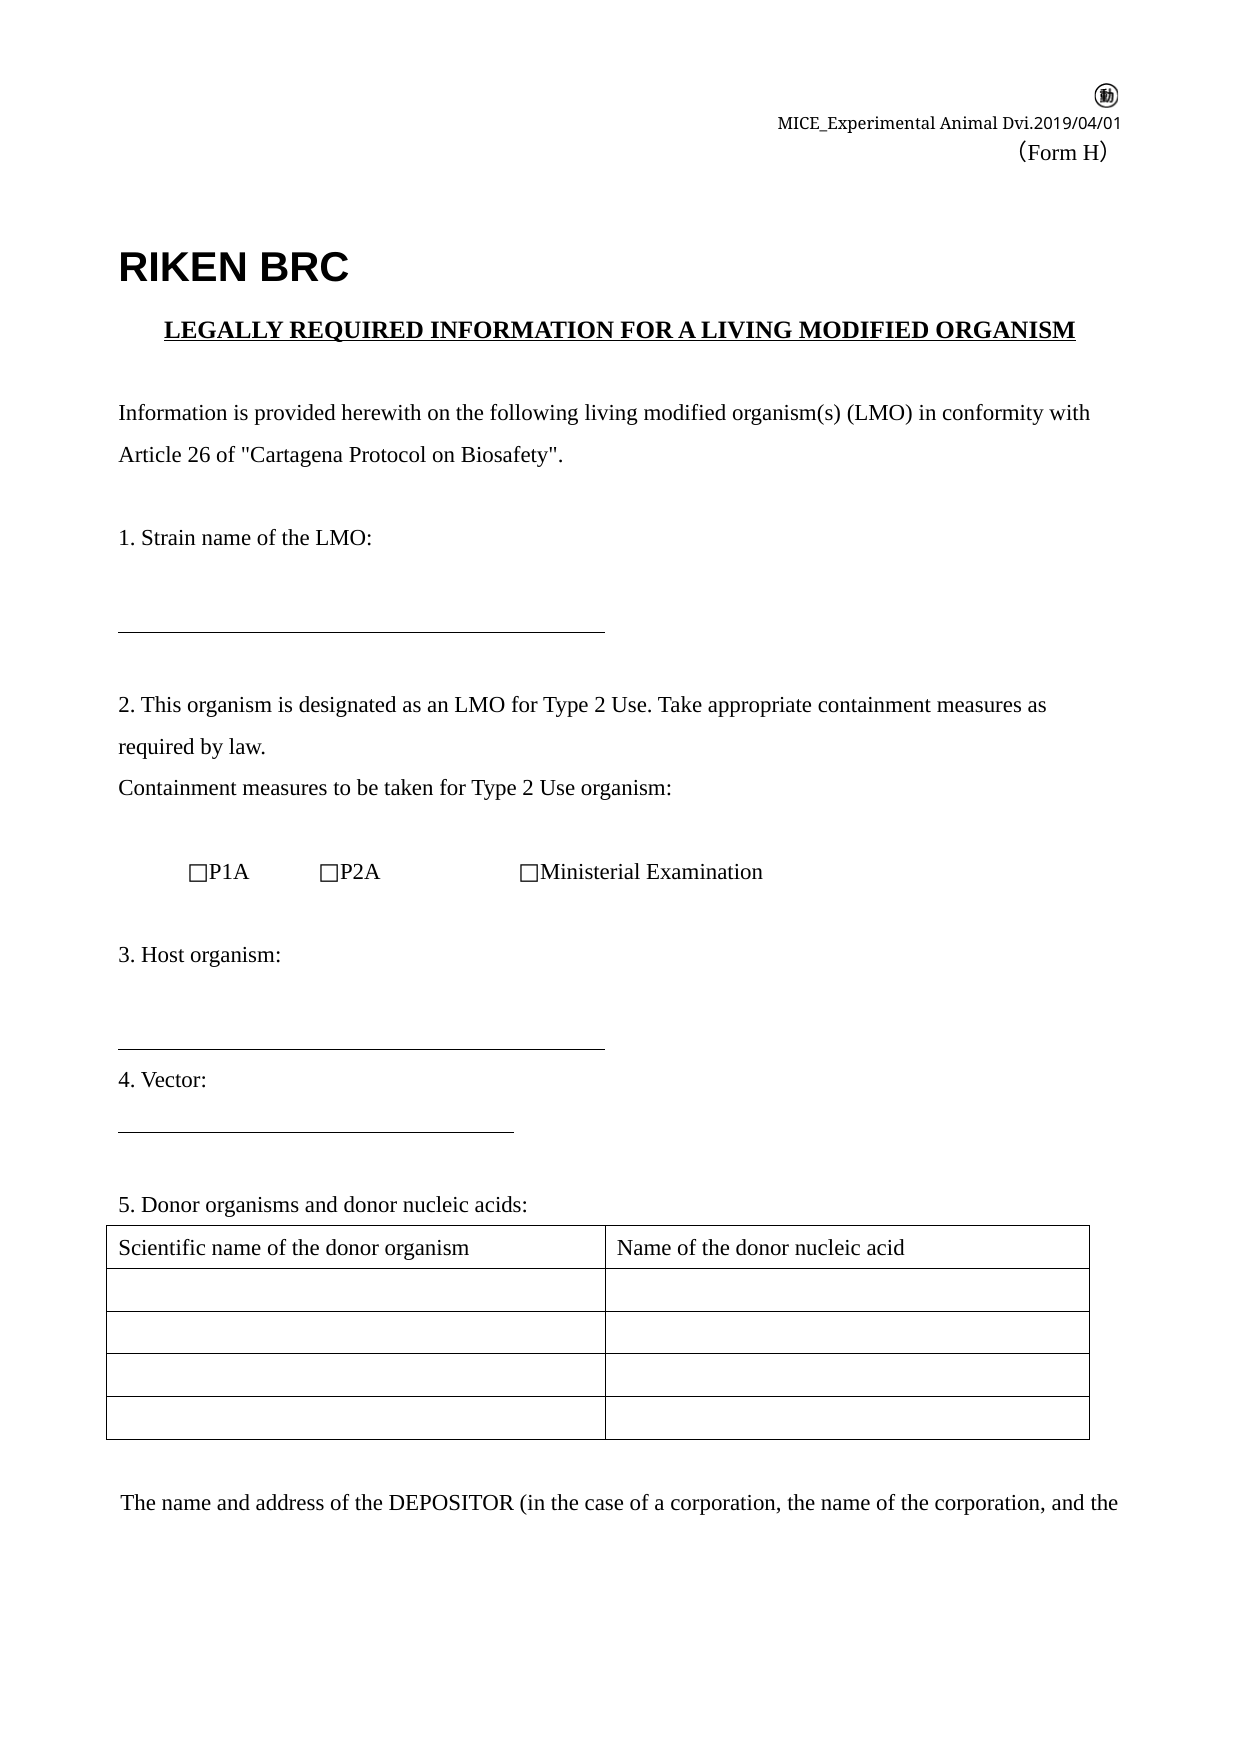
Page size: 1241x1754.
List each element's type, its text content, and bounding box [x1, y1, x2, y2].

table_cell [107, 1397, 605, 1439]
text RIKEN BRC [118, 225, 1122, 308]
text □P1A □P2A □Ministerial Examination [187, 850, 1122, 892]
table_header Name of the donor nucleic acid [606, 1226, 1089, 1268]
table_cell [606, 1354, 1089, 1396]
table_cell [606, 1312, 1089, 1353]
text 3. Host organism: [118, 933, 1122, 975]
text 2. This organism is designated as an LMO for Type 2 Use. Take appropriate containment measures as required by law. [118, 683, 1122, 767]
table_cell [606, 1269, 1089, 1311]
text LEGALLY REQUIRED INFORMATION FOR A LIVING MODIFIED ORGANISM [118, 308, 1122, 350]
table_cell [107, 1312, 605, 1353]
text Containment measures to be taken for Type 2 Use organism: [118, 767, 1122, 808]
table_cell [107, 1269, 605, 1311]
table_cell [606, 1397, 1089, 1439]
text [120, 1481, 1122, 1523]
text 4. Vector: [118, 1058, 1122, 1100]
table_cell [107, 1354, 605, 1396]
table_header Scientific name of the donor organism [107, 1226, 605, 1268]
text 1. Strain name of the LMO: [118, 517, 1122, 558]
text Information is provided herewith on the following living modified organism(s) (LMO) in conformity with Article 26 of "Cartagena Protocol on Biosafety". [118, 392, 1122, 475]
text 5. Donor organisms and donor nucleic acids: [118, 1183, 1122, 1225]
